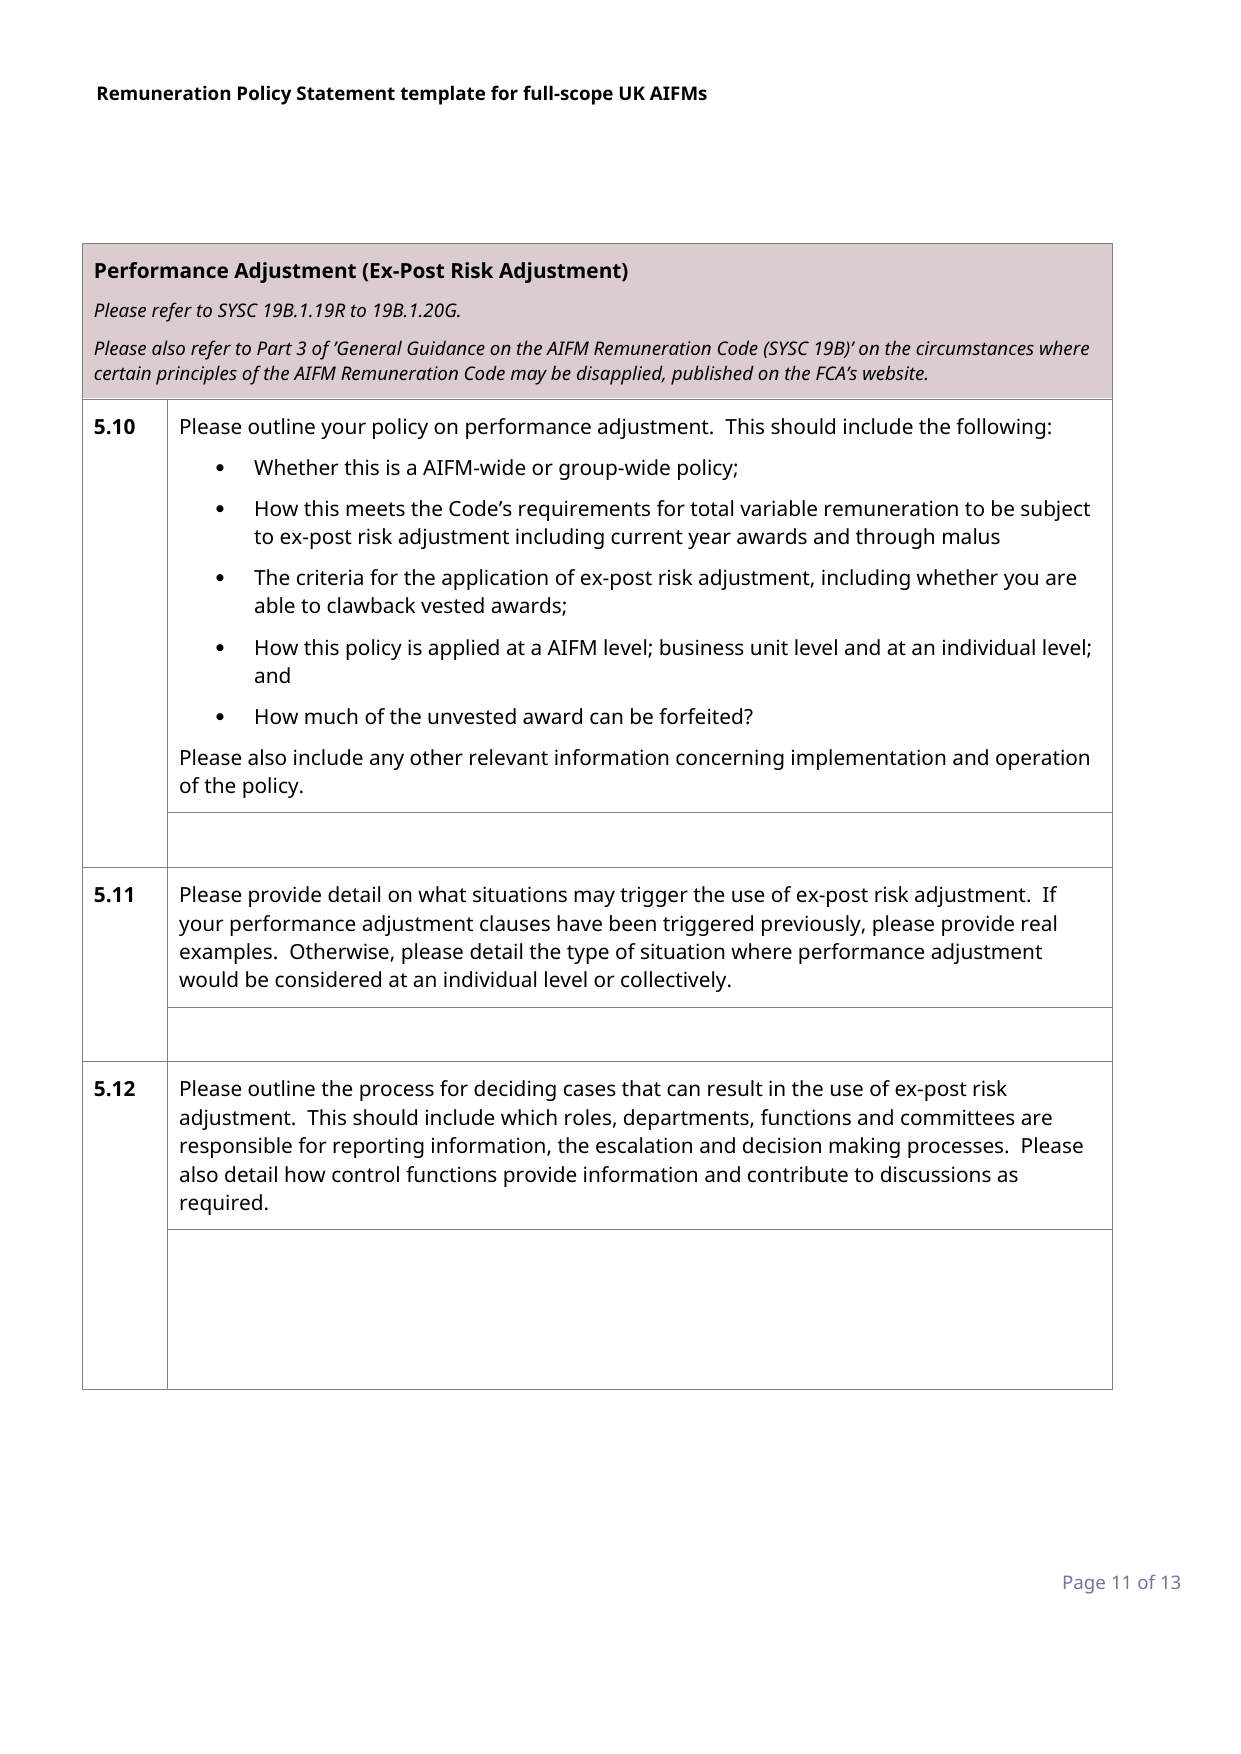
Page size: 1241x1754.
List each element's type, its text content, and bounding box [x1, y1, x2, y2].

table_cell Please outline the process for deciding cases that can result in the use of ex-post risk adjustment. This should include which roles, departments, functions and committees are responsible for reporting information, the escalation and decision making processes. Please also detail how control functions provide information and contribute to discussions as required. [168, 1062, 1112, 1229]
table_header Performance Adjustment (Ex-Post Risk Adjustment) Please refer to SYSC 19B.1.19R to 19B.1.20G. Please also refer to Part 3 of ’General Guidance on the AIFM Remuneration Code (SYSC 19B)’ on the circumstances where certain principles of the AIFM Remuneration Code may be disapplied, published on the FCA’s website. [83, 244, 1112, 398]
table_cell 5.10 [83, 400, 167, 867]
table_cell Please outline your policy on performance adjustment. This should include the following: Whether this is a AIFM-wide or group-wide policy; How this meets the Code’s requirements for total variable remuneration to be subject to ex-post risk adjustment including current year awards and through malus The criteria for the application of ex-post risk adjustment, including whether you are able to clawback vested awards; How this policy is applied at a AIFM level; business unit level and at an individual level; and How much of the unvested award can be forfeited? Please also include any other relevant information concerning implementation and operation of the policy. [168, 400, 1112, 812]
table_cell [168, 813, 1112, 867]
table_cell [168, 1008, 1112, 1061]
table_cell Please provide detail on what situations may trigger the use of ex-post risk adjustment. If your performance adjustment clauses have been triggered previously, please provide real examples. Otherwise, please detail the type of situation where performance adjustment would be considered at an individual level or collectively. [168, 868, 1112, 1007]
table_cell 5.11 [83, 868, 167, 1061]
table_cell 5.12 [83, 1062, 167, 1389]
table_cell [168, 1230, 1112, 1389]
